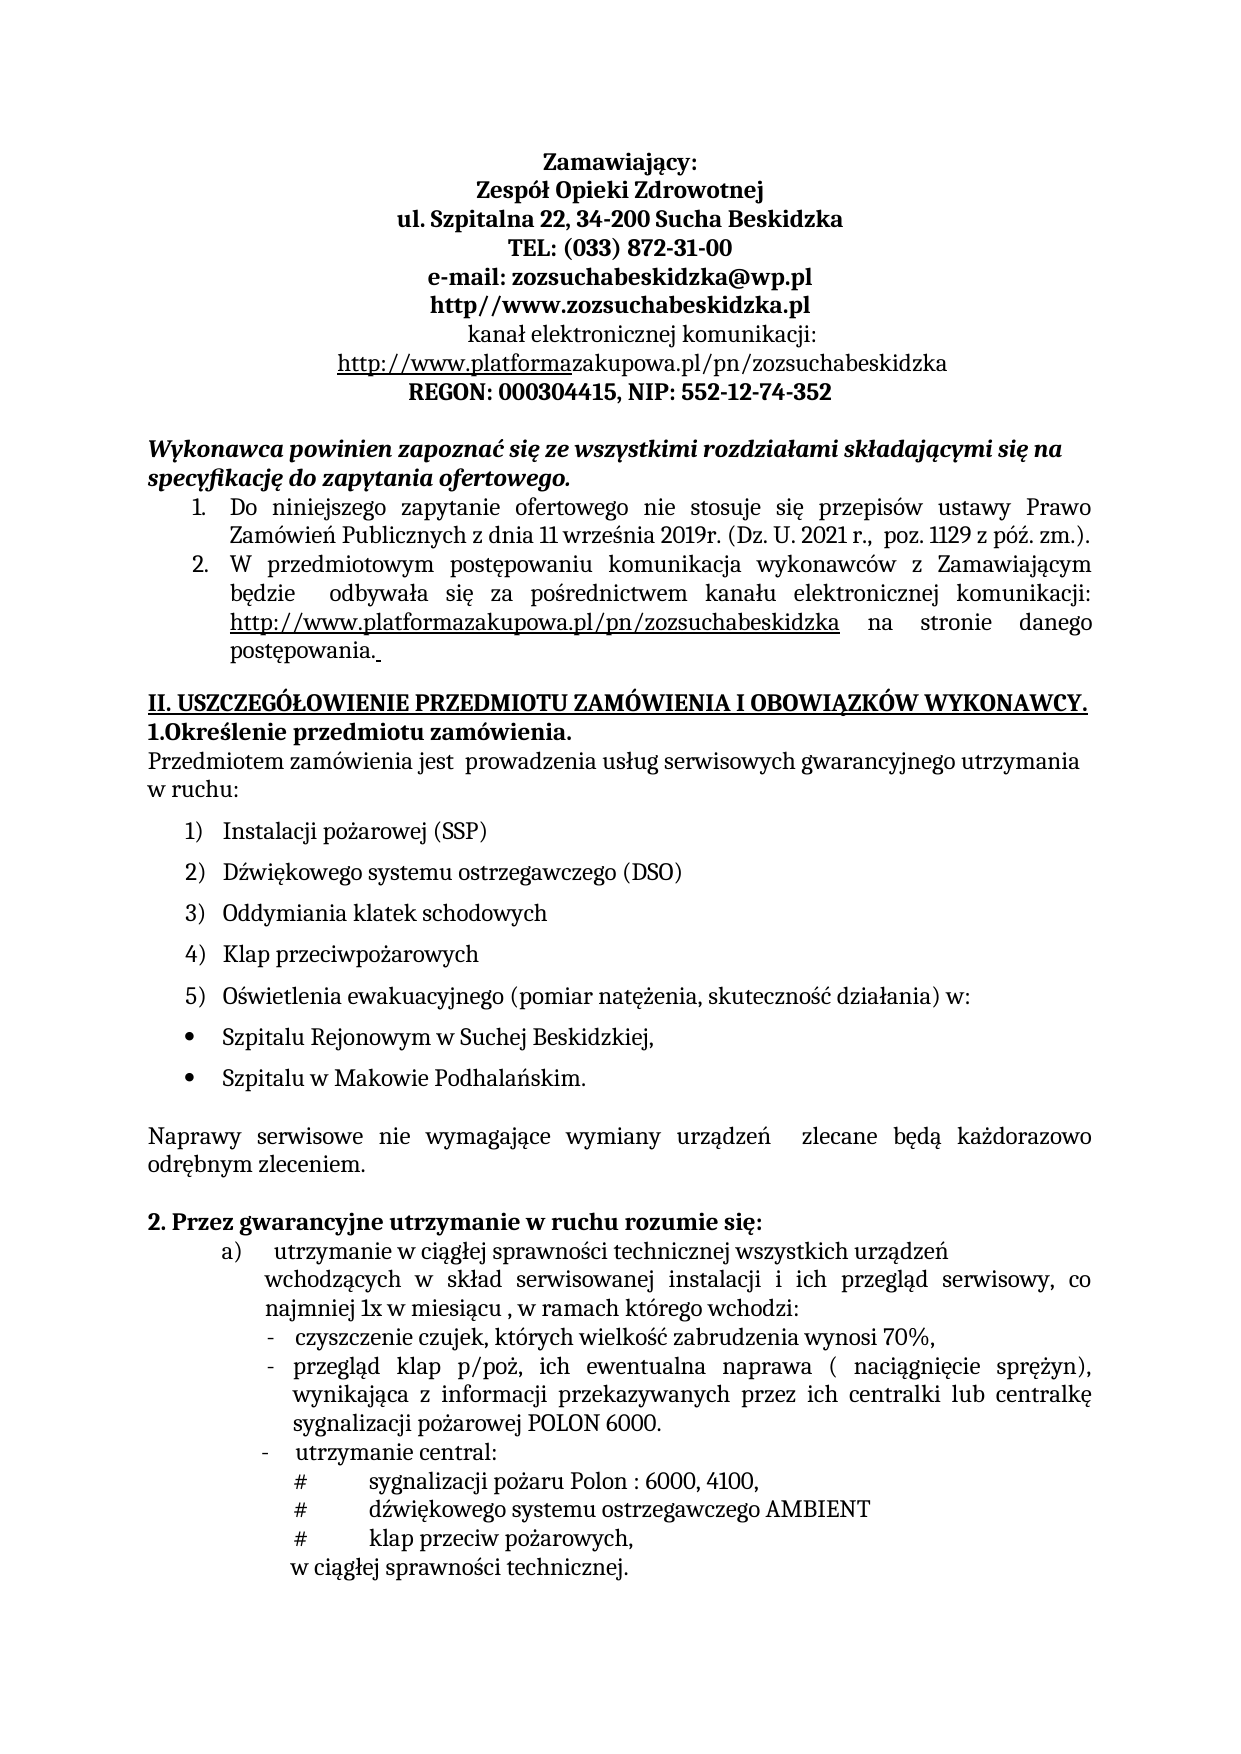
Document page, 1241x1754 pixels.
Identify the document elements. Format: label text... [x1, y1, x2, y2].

text II. USZCZEGÓŁOWIENIE PRZEDMIOTU ZAMÓWIENIA I OBOWIĄZKÓW WYKONAWCY. [148, 689, 1093, 718]
text TEL: (033) 872-31-00 [148, 234, 1093, 263]
list W przedmiotowym postępowaniu komunikacja wykonawców z Zamawiającym będzie odbywała się za pośrednictwem kanału elektronicznej komunikacji: http://www.platformazakupowa.pl/pn/zozsuchabeskidzka na stronie danego postępowania. [192, 550, 1093, 665]
list Szpitalu w Makowie Podhalańskim. [185, 1064, 1093, 1093]
list Instalacji pożarowej (SSP) [185, 817, 1093, 845]
list Oddymiania klatek schodowych [185, 899, 1093, 928]
text REGON: 000304415, NIP: 552-12-74-352 [148, 378, 1093, 406]
text - utrzymanie central: [255, 1438, 1093, 1467]
text # sygnalizacji pożaru Polon : 6000, 4100, [293, 1467, 1093, 1495]
text Przedmiotem zamówienia jest prowadzenia usług serwisowych gwarancyjnego utrzymania w ruchu: [148, 747, 1093, 804]
text e-mail: zozsuchabeskidzka@wp.pl [148, 263, 1093, 291]
text 1.Określenie przedmiotu zamówienia. [148, 718, 1093, 747]
list Do niniejszego zapytanie ofertowego nie stosuje się przepisów ustawy Prawo Zamówień Publicznych z dnia 11 września 2019r. (Dz. U. 2021 r., poz. 1129 z póź. zm.). [192, 493, 1093, 550]
text - czyszczenie czujek, których wielkość zabrudzenia wynosi 70%, [182, 1323, 1093, 1352]
list Oświetlenia ewakuacyjnego (pomiar natężenia, skuteczność działania) w: [185, 982, 1093, 1010]
text w ciągłej sprawności technicznej. [148, 1553, 1093, 1582]
text 2. Przez gwarancyjne utrzymanie w ruchu rozumie się: [148, 1208, 1093, 1237]
list utrzymanie w ciągłej sprawności technicznej wszystkich urządzeń [221, 1237, 1093, 1265]
text # klap przeciw pożarowych, [219, 1524, 1093, 1553]
text Wykonawca powinien zapoznać się ze wszystkimi rozdziałami składającymi się na specyfikację do zapytania ofertowego. [148, 435, 1093, 493]
text # dźwiękowego systemu ostrzegawczego AMBIENT [219, 1495, 1093, 1524]
text http//www.zozsuchabeskidzka.pl [148, 291, 1093, 320]
list Szpitalu Rejonowym w Suchej Beskidzkiej, [185, 1023, 1093, 1052]
text http://www.platformazakupowa.pl/pn/zozsuchabeskidzka [192, 349, 1093, 378]
text - przegląd klap p/poż, ich ewentualna naprawa ( naciągnięcie sprężyn), wynikająca z informacji przekazywanych przez ich centralki lub centralkę sygnalizacji pożarowej POLON 6000. [255, 1352, 1093, 1438]
list Dźwiękowego systemu ostrzegawczego (DSO) [185, 858, 1093, 887]
text kanał elektronicznej komunikacji: [192, 320, 1093, 349]
text Naprawy serwisowe nie wymagające wymiany urządzeń zlecane będą każdorazowo odrębnym zleceniem. [148, 1122, 1093, 1179]
text ul. Szpitalna 22, 34-200 Sucha Beskidzka [148, 205, 1093, 234]
text Zespół Opieki Zdrowotnej [148, 176, 1093, 205]
list Klap przeciwpożarowych [185, 940, 1093, 969]
text Zamawiający: [148, 148, 1093, 176]
text wchodzących w skład serwisowanej instalacji i ich przegląd serwisowy, co najmniej 1x w miesiącu , w ramach którego wchodzi: [265, 1265, 1093, 1323]
